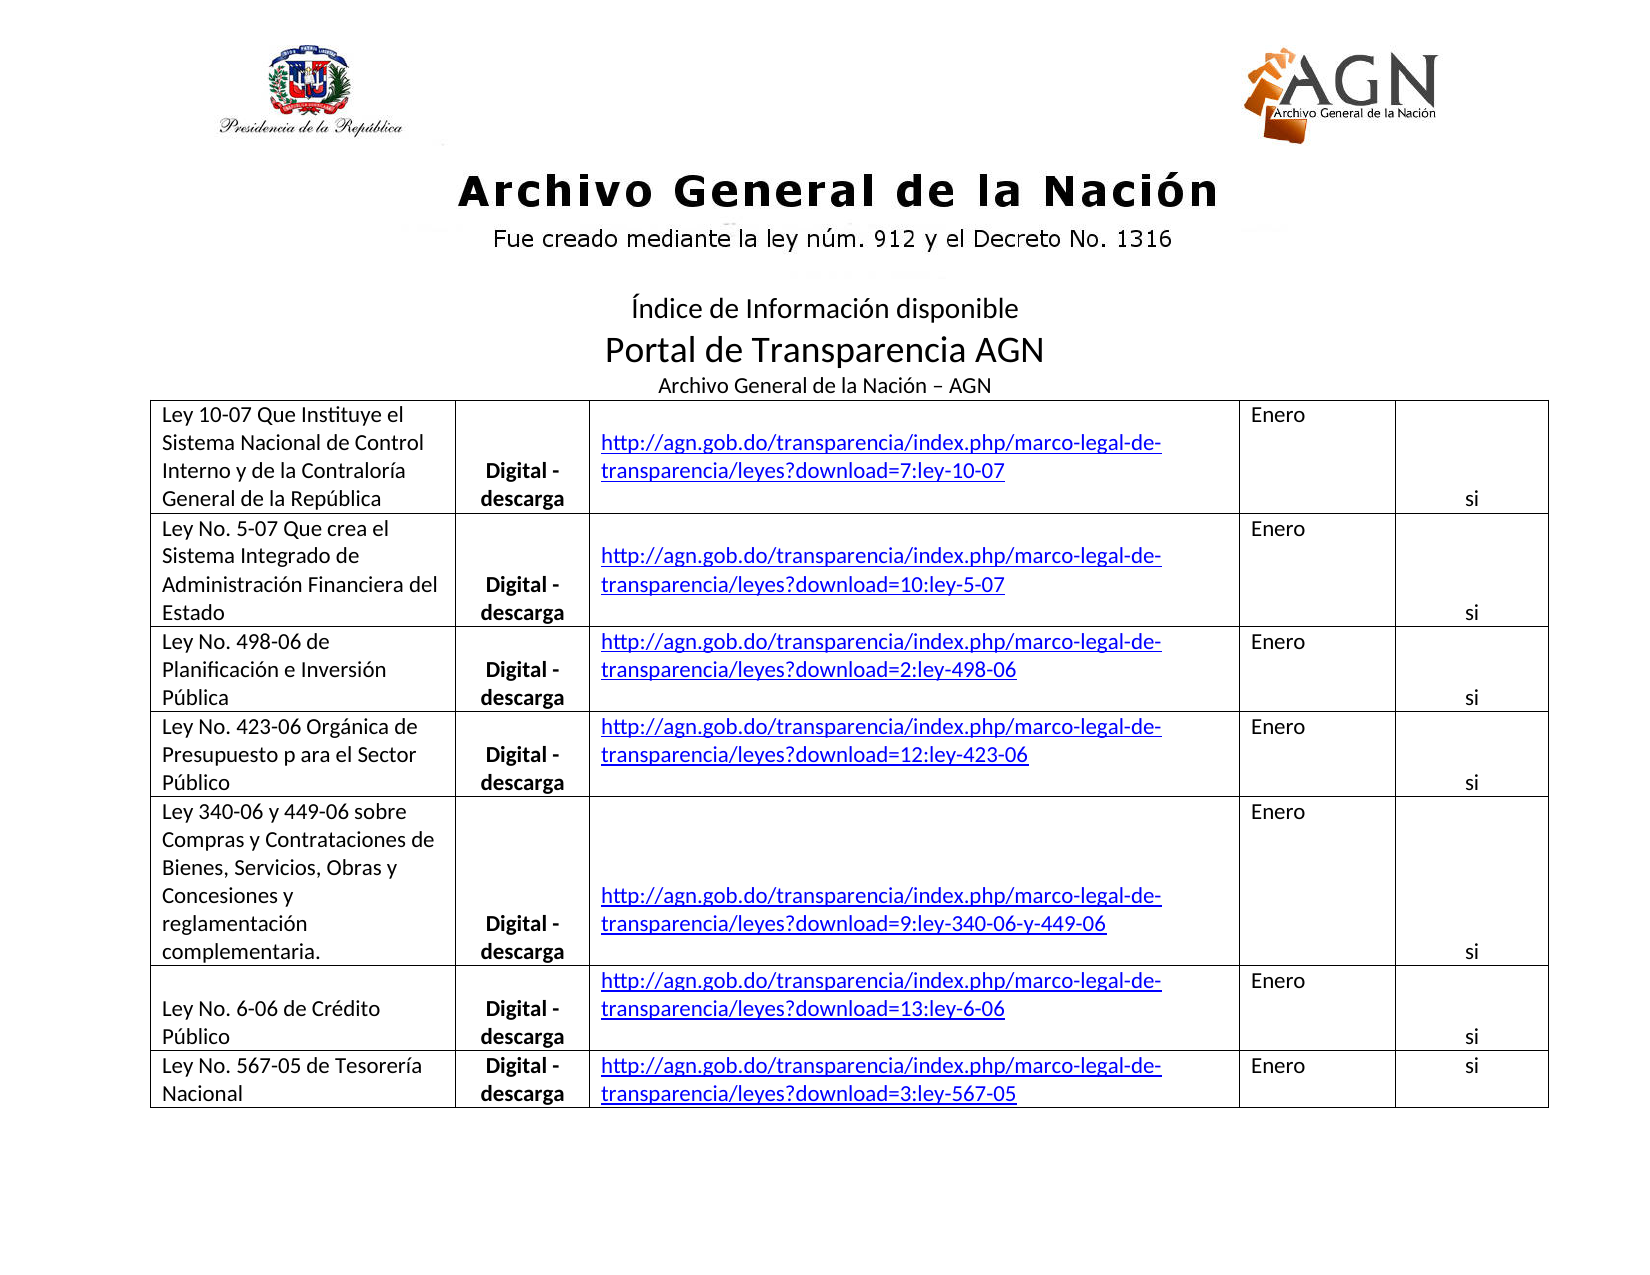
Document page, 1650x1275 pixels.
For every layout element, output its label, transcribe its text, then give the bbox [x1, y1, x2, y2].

table_cell http://agn.gob.do/transparencia/index.php/marco-legal-de-transparencia/leyes?download=9:ley-340-06-y-449-06 [590, 797, 1239, 965]
table_cell Enero [1240, 797, 1395, 965]
table_cell Digital -descarga [456, 797, 589, 965]
table_cell Enero [1240, 514, 1395, 626]
table_cell http://agn.gob.do/transparencia/index.php/marco-legal-de-transparencia/leyes?download=7:ley-10-07 [590, 401, 1239, 513]
table_cell Enero [1240, 1051, 1395, 1107]
table_cell Digital -descarga [456, 1051, 589, 1107]
table_cell Digital -descarga [456, 966, 589, 1050]
table_cell si [1396, 1051, 1548, 1107]
table_cell si [1396, 797, 1548, 965]
table_cell Digital -descarga [456, 627, 589, 711]
table_cell Ley No. 498-06 de Planificación e Inversión Pública [151, 627, 455, 711]
table_cell si [1396, 401, 1548, 513]
table_cell Ley No. 6-06 de Crédito Público [151, 966, 455, 1050]
table_cell http://agn.gob.do/transparencia/index.php/marco-legal-de-transparencia/leyes?download=3:ley-567-05 [590, 1051, 1239, 1107]
table_cell Digital -descarga [456, 514, 589, 626]
table_cell Enero [1240, 966, 1395, 1050]
table_cell Digital -descarga [456, 712, 589, 796]
picture [175, 29, 1475, 290]
table_cell si [1396, 627, 1548, 711]
table_cell si [1396, 966, 1548, 1050]
table_cell Digital -descarga [456, 401, 589, 513]
table_cell Ley No. 567-05 de Tesorería Nacional [151, 1051, 455, 1107]
table_cell http://agn.gob.do/transparencia/index.php/marco-legal-de-transparencia/leyes?download=10:ley-5-07 [590, 514, 1239, 626]
table_cell Enero [1240, 401, 1395, 513]
table_cell Ley No. 423-06 Orgánica de Presupuesto p ara el Sector Público [151, 712, 455, 796]
table_cell Ley 340-06 y 449-06 sobre Compras y Contrataciones de Bienes, Servicios, Obras y Concesiones y reglamentación complementaria. [151, 797, 455, 965]
table_cell Enero [1240, 712, 1395, 796]
table_cell http://agn.gob.do/transparencia/index.php/marco-legal-de-transparencia/leyes?download=13:ley-6-06 [590, 966, 1239, 1050]
table_cell si [1396, 712, 1548, 796]
table_cell http://agn.gob.do/transparencia/index.php/marco-legal-de-transparencia/leyes?download=2:ley-498-06 [590, 627, 1239, 711]
table_cell Enero [1240, 627, 1395, 711]
table_cell http://agn.gob.do/transparencia/index.php/marco-legal-de-transparencia/leyes?download=12:ley-423-06 [590, 712, 1239, 796]
table_cell Ley No. 5-07 Que crea el Sistema Integrado de Administración Financiera del Estado [151, 514, 455, 626]
table_cell si [1396, 514, 1548, 626]
table_cell Ley 10-07 Que Instituye el Sistema Nacional de Control Interno y de la Contraloría General de la República [151, 401, 455, 513]
